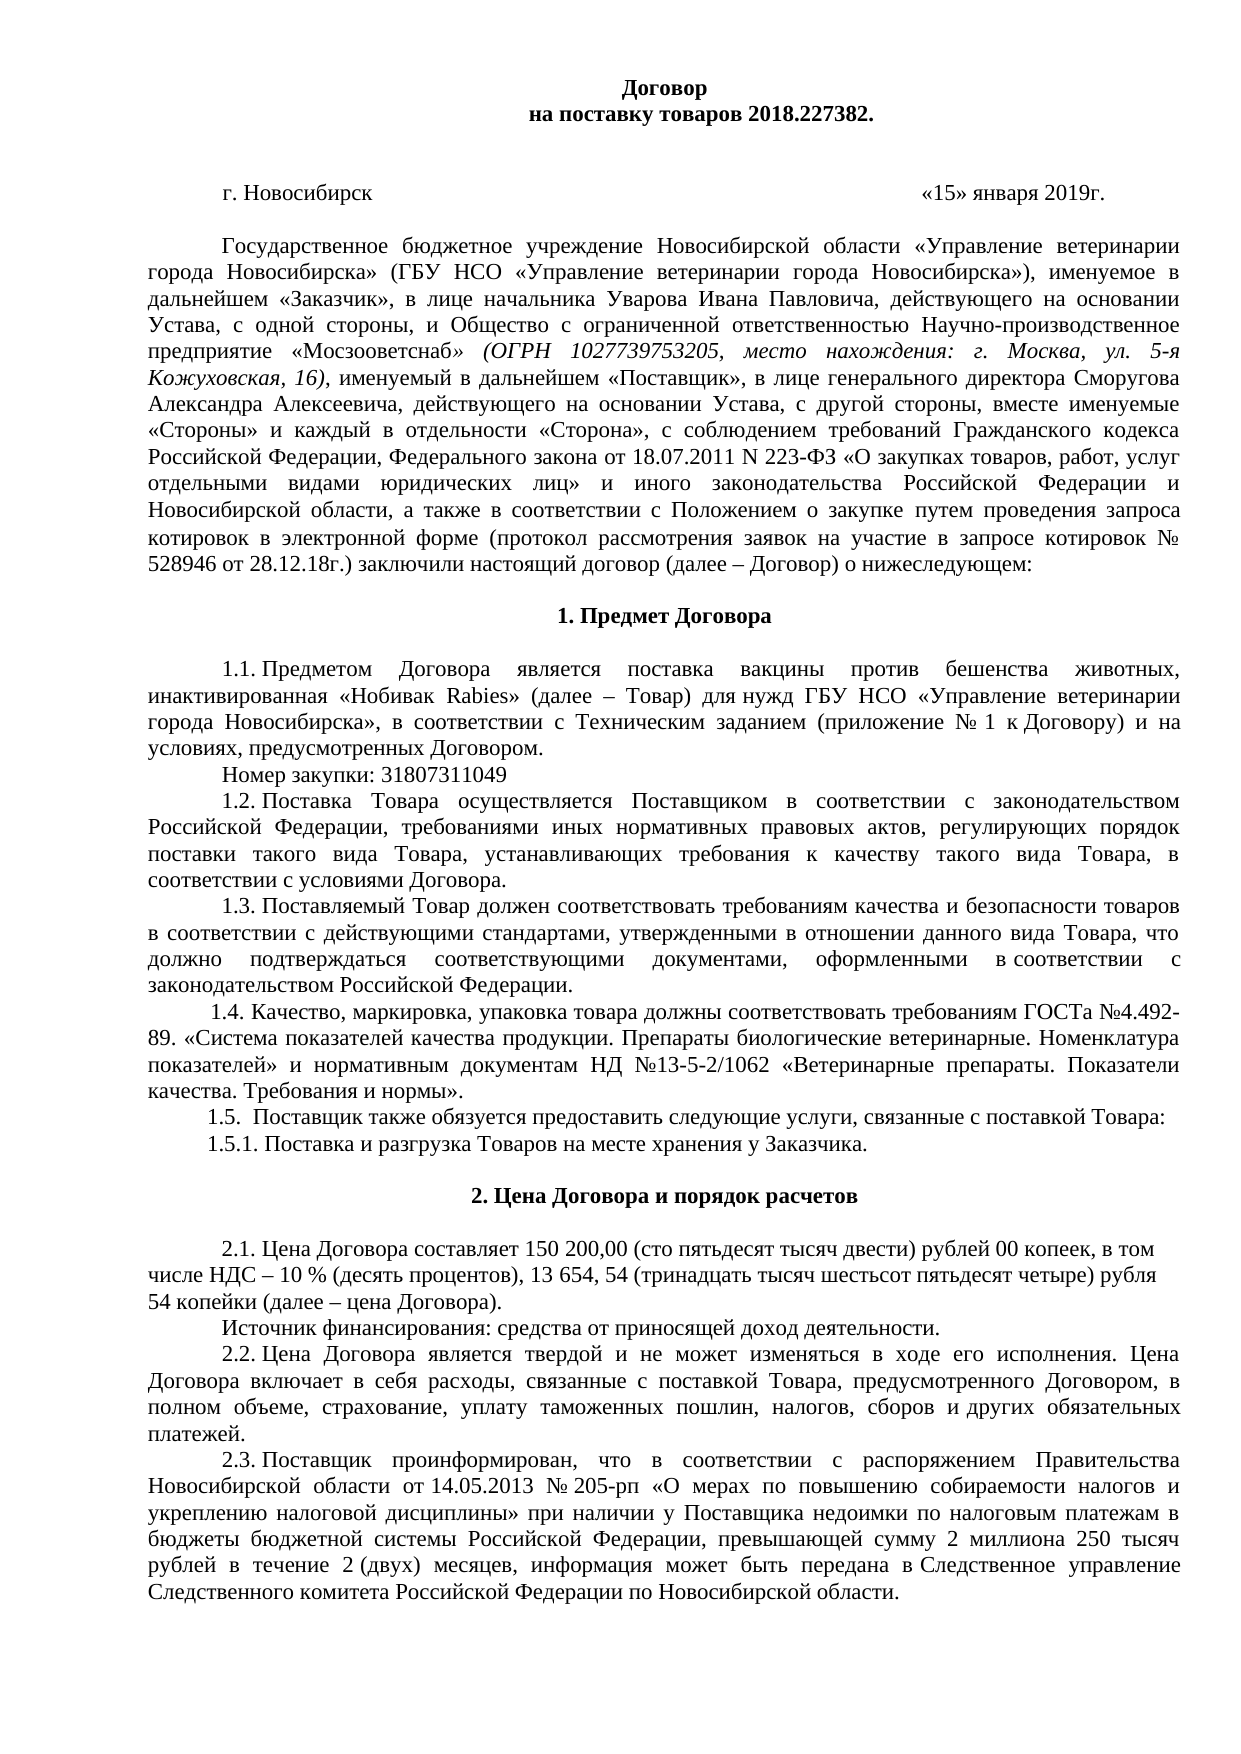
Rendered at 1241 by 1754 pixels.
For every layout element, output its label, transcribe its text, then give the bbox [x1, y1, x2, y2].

text 1.1. Предметом Договора является поставка вакцины против бешенства животных, инактивированная «Нобивак Rabies» (далее – Товар) для нужд ГБУ НСО «Управление ветеринарии города Новосибирска», в соответствии с Техническим заданием (приложение № 1 к Договору) и на условиях, предусмотренных Договором. [148, 655, 1181, 761]
text 1.3. Поставляемый Товар должен соответствовать требованиям качества и безопасности товаров в соответствии с действующими стандартами, утвержденными в отношении данного вида Товара, что должно подтверждаться соответствующими документами, оформленными в соответствии с законодательством Российской Федерации. [148, 892, 1181, 998]
text Номер закупки: 31807311049 [148, 761, 1181, 787]
text 2.3. Поставщик проинформирован, что в соответствии с распоряжением Правительства Новосибирской области от 14.05.2013 № 205-рп «О мерах по повышению собираемости налогов и укреплению налоговой дисциплины» при наличии у Поставщика недоимки по налоговым платежам в бюджеты бюджетной системы Российской Федерации, превышающей сумму 2 миллиона 250 тысяч рублей в течение 2 (двух) месяцев, информация может быть передана в Следственное управление Следственного комитета Российской Федерации по Новосибирской области. [148, 1446, 1181, 1604]
text 2.2. Цена Договора является твердой и не может изменяться в ходе его исполнения. Цена Договора включает в себя расходы, связанные с поставкой Товара, предусмотренного Договором, в полном объеме, страхование, уплату таможенных пошлин, налогов, сборов и других обязательных платежей. [148, 1341, 1181, 1446]
text 1.5. Поставщик также обязуется предоставить следующие услуги, связанные с поставкой Товара: [148, 1103, 1181, 1130]
text на поставку товаров 2018.227382. [148, 100, 1181, 127]
text Договор [148, 74, 1181, 100]
text 1.5.1. Поставка и разгрузка Товаров на месте хранения у Заказчика. [148, 1130, 1181, 1156]
text г. Новосибирск «15» января 2019г. [148, 179, 1181, 206]
text 1. Предмет Договора [148, 603, 1181, 629]
text 2.1. Цена Договора составляет 150 200,00 (сто пятьдесят тысяч двести) рублей 00 копеек, в том числе НДС – 10 % (десять процентов), 13 654, 54 (тринадцать тысяч шестьсот пятьдесят четыре) рубля 54 копейки (далее – цена Договора). [148, 1235, 1181, 1314]
text Государственное бюджетное учреждение Новосибирской области «Управление ветеринарии города Новосибирска» (ГБУ НСО «Управление ветеринарии города Новосибирска»), именуемое в дальнейшем «Заказчик», в лице начальника Уварова Ивана Павловича, действующего на основании Устава, с одной стороны, и Общество с ограниченной ответственностью Научно-производственное предприятие «Мосзооветснаб» (ОГРН 1027739753205, место нахождения: г. Москва, ул. 5-я Кожуховская, 16), именуемый в дальнейшем «Поставщик», в лице генерального директора Сморугова Александра Алексеевича, действующего на основании Устава, с другой стороны, вместе именуемые «Стороны» и каждый в отдельности «Сторона», с соблюдением требований Гражданского кодекса Российской Федерации, Федерального закона от 18.07.2011 N 223-ФЗ «О закупках товаров, работ, услуг отдельными видами юридических лиц» и иного законодательства Российской Федерации и Новосибирской области, а также в соответствии с Положением о закупке путем проведения запроса котировок в электронной форме (протокол рассмотрения заявок на участие в запросе котировок № 528946 от 28.12.18г.) заключили настоящий договор (далее – Договор) о нижеследующем: [148, 232, 1181, 576]
text 1.2. Поставка Товара осуществляется Поставщиком в соответствии с законодательством Российской Федерации, требованиями иных нормативных правовых актов, регулирующих порядок поставки такого вида Товара, устанавливающих требования к качеству такого вида Товара, в соответствии с условиями Договора. [148, 787, 1181, 892]
text 2. Цена Договора и порядок расчетов [148, 1182, 1181, 1209]
text Источник финансирования: средства от приносящей доход деятельности. [148, 1314, 1181, 1341]
text 1.4. Качество, маркировка, упаковка товара должны соответствовать требованиям ГОСТа №4.492-89. «Система показателей качества продукции. Препараты биологические ветеринарные. Номенклатура показателей» и нормативным документам НД №13-5-2/1062 «Ветеринарные препараты. Показатели качества. Требования и нормы». [148, 998, 1181, 1103]
